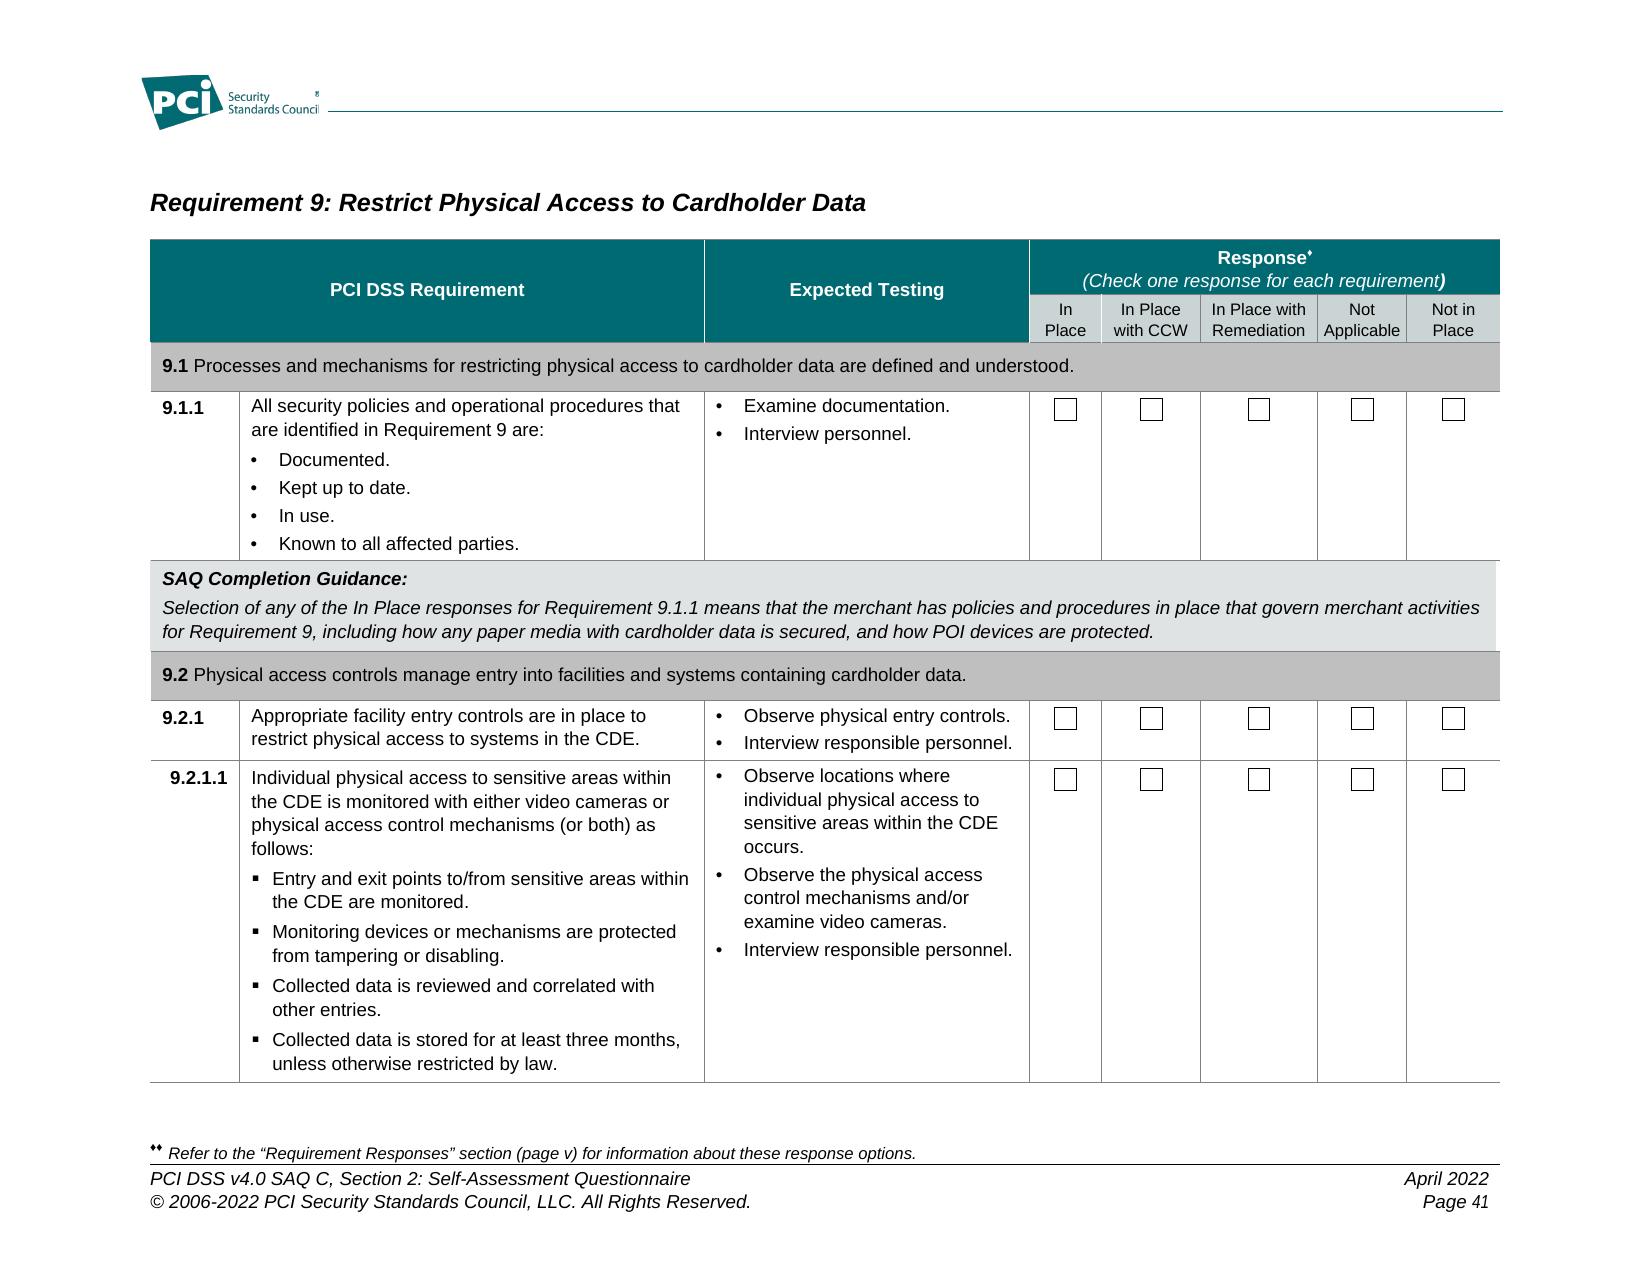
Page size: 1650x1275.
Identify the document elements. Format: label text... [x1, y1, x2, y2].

table_cell [1407, 392, 1500, 560]
table_cell Observe physical entry controls. Interview responsible personnel. [705, 701, 1029, 760]
table_cell SAQ Completion Guidance: Selection of any of the In Place responses for Requirement 9.1.1 means that the merchant has policies and procedures in place that govern merchant activities for Requirement 9, including how any paper media with cardholder data is secured, and how POI devices are protected. [150, 560, 1496, 651]
picture [141, 75, 319, 130]
table_cell 9.2 Physical access controls manage entry into facilities and systems containing cardholder data. [151, 652, 1500, 700]
table_cell [1102, 761, 1200, 1082]
table_cell [1030, 701, 1101, 760]
table_cell 9.1 Processes and mechanisms for restricting physical access to cardholder data are defined and understood. [151, 343, 1500, 391]
table_cell [1201, 761, 1317, 1082]
subtitle Requirement 9: Restrict Physical Access to Cardholder Data [150, 187, 1500, 216]
table_header Response♦ (Check one response for each requirement) [1030, 240, 1500, 294]
table_cell In Place with CCW [1102, 295, 1200, 342]
table_cell [1407, 701, 1500, 760]
table_cell [1318, 761, 1406, 1082]
table_cell 9.2.1.1 [150, 760, 239, 1082]
table_cell 9.1.1 [150, 392, 239, 560]
table_cell [1102, 392, 1200, 560]
table_cell [1102, 701, 1200, 760]
table_cell Examine documentation. Interview personnel. [705, 392, 1029, 560]
table_header PCI DSS Requirement [150, 240, 704, 342]
table_cell [1318, 392, 1406, 560]
table_cell All security policies and operational procedures that are identified in Requirement 9 are: Documented. Kept up to date. In use. Known to all affected parties. [240, 392, 704, 560]
table_cell Individual physical access to sensitive areas within the CDE is monitored with either video cameras or physical access control mechanisms (or both) as follows: Entry and exit points to/from sensitive areas within the CDE are monitored. Monitoring devices or mechanisms are protected from tampering or disabling. Collected data is reviewed and correlated with other entries. Collected data is stored for at least three months, unless otherwise restricted by law. [240, 761, 704, 1082]
table_cell In Place with Remediation [1201, 295, 1317, 342]
table_cell Appropriate facility entry controls are in place to restrict physical access to systems in the CDE. [240, 701, 704, 760]
table_cell 9.2.1 [150, 701, 239, 760]
table_cell Observe locations where individual physical access to sensitive areas within the CDE occurs. Observe the physical access control mechanisms and/or examine video cameras. Interview responsible personnel. [705, 761, 1029, 1082]
table_cell [1201, 392, 1317, 560]
table_header Expected Testing [705, 240, 1029, 342]
table_cell [1318, 701, 1406, 760]
table_cell Not in Place [1407, 295, 1500, 342]
table_cell In Place [1030, 295, 1101, 342]
table_cell [1030, 392, 1101, 560]
table_cell Not Applicable [1318, 295, 1406, 342]
table_cell [1030, 761, 1101, 1082]
table_cell [1407, 761, 1500, 1082]
table_cell [1201, 701, 1317, 760]
